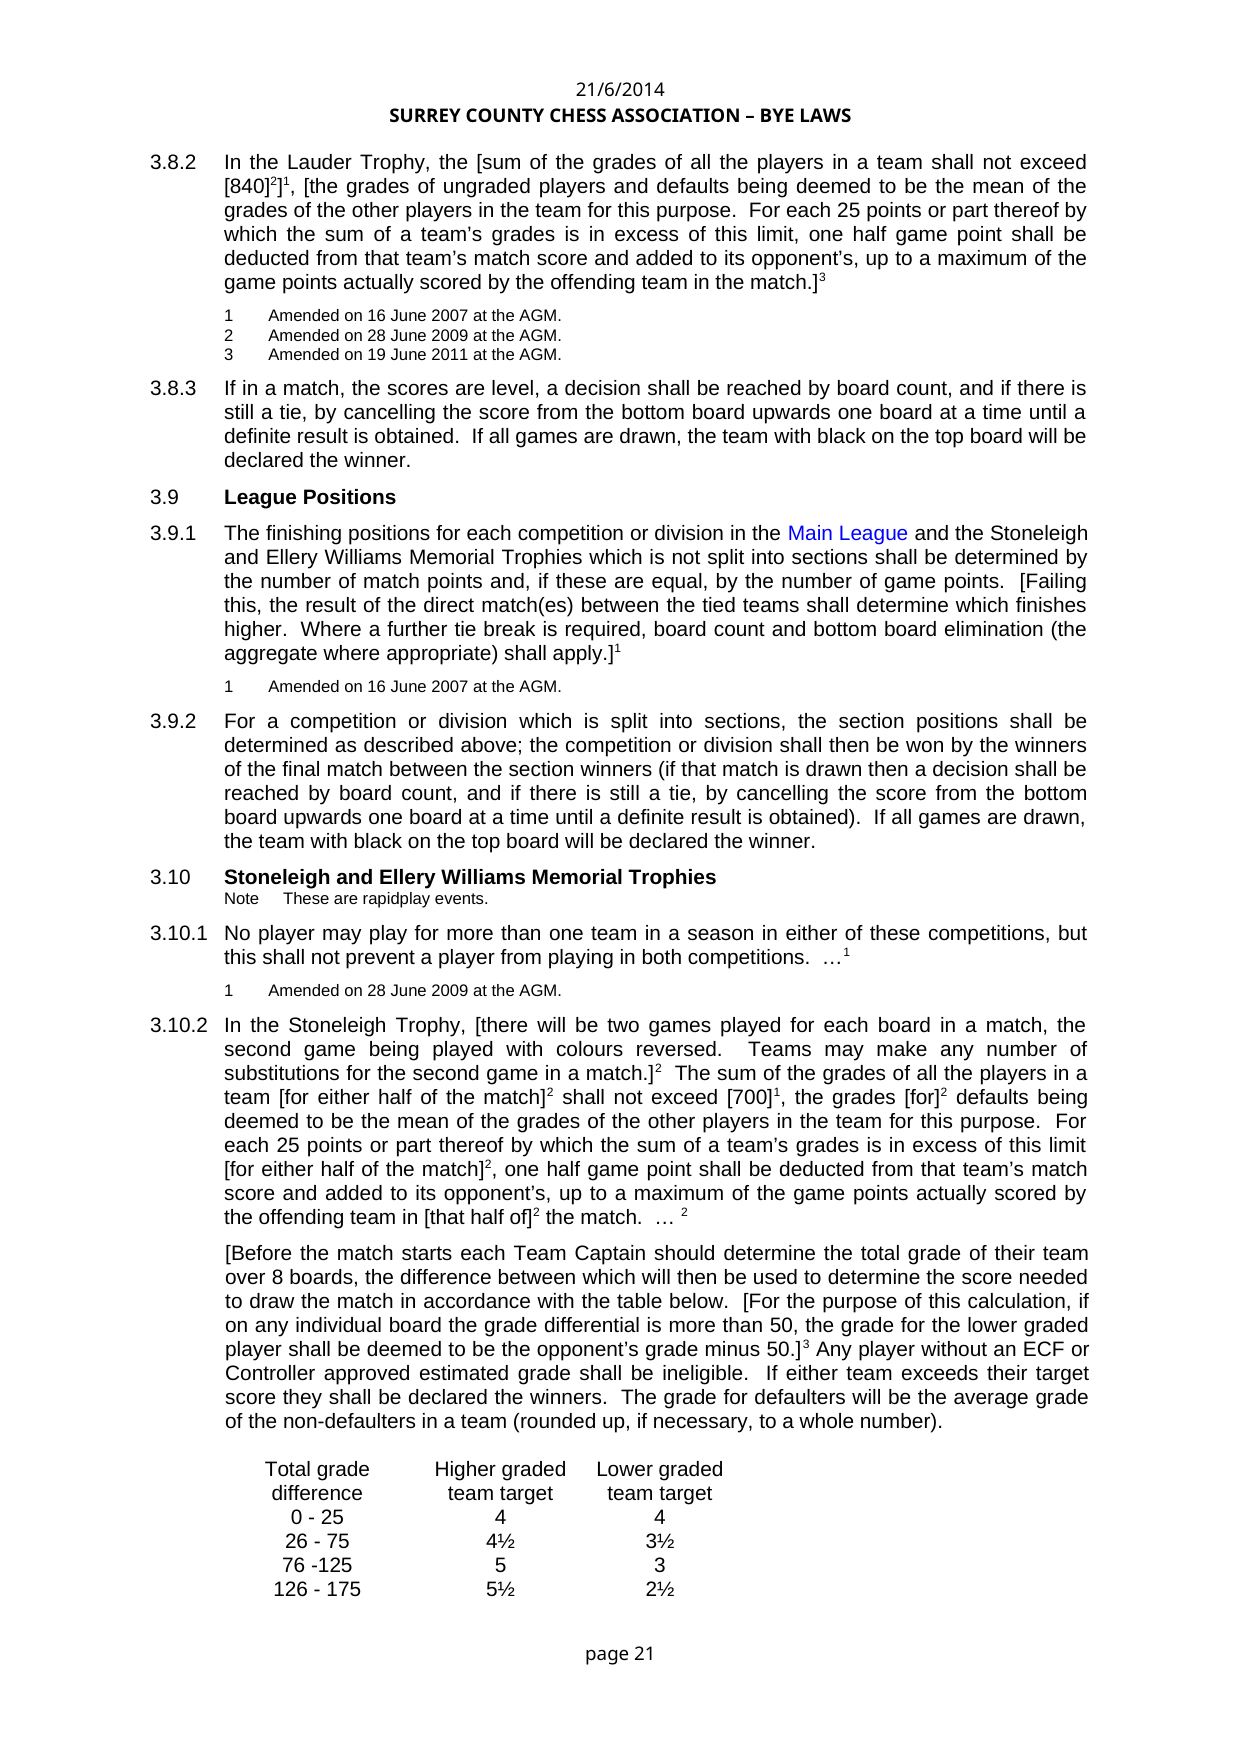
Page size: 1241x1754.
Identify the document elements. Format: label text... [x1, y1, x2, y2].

text Note These are rapidplay events. [224, 889, 1088, 908]
table_cell 3½ [580, 1529, 739, 1552]
text [Before the match starts each Team Captain should determine the total grade of their team over 8 boards, the difference between which will then be used to determine the score needed to draw the match in accordance with the table below. [For the purpose of this calculation, if on any individual board the grade differential is more than 50, the grade for the lower graded player shall be deemed to be the opponent’s grade minus 50.]3 Any player without an ECF or Controller approved estimated grade shall be ineligible. If either team exceeds their target score they shall be declared the winners. The grade for defaulters will be the average grade of the non-defaulters in a team (rounded up, if necessary, to a whole number). [225, 1241, 1090, 1433]
table_cell 0 - 25 [214, 1505, 420, 1528]
text 3.10.1 No player may play for more than one team in a season in either of these competitions, but this shall not prevent a player from playing in both competitions. …1 [150, 921, 1088, 969]
text 1 Amended on 16 June 2007 at the AGM. [224, 306, 1088, 325]
table_cell 4 [420, 1505, 580, 1528]
table_cell 5½ [420, 1576, 580, 1600]
table_cell 126 - 175 [214, 1576, 420, 1600]
text 1 Amended on 16 June 2007 at the AGM. [224, 677, 1088, 696]
table_cell 3 [580, 1553, 739, 1576]
table_cell 5 [420, 1553, 580, 1576]
table_cell 76 -125 [214, 1553, 420, 1576]
table_cell 4 [580, 1505, 739, 1528]
table_cell 26 - 75 [214, 1529, 420, 1552]
text 3.8.2 In the Lauder Trophy, the [sum of the grades of all the players in a team shall not exceed [840]2]1, [the grades of ungraded players and defaults being deemed to be the mean of the grades of the other players in the team for this purpose. For each 25 points or part thereof by which the sum of a team’s grades is in excess of this limit, one half game point shall be deducted from that team’s match score and added to its opponent’s, up to a maximum of the game points actually scored by the offending team in the match.]3 [150, 150, 1088, 294]
table_header Higher graded team target [420, 1457, 580, 1504]
text 3.10.2 In the Stoneleigh Trophy, [there will be two games played for each board in a match, the second game being played with colours reversed. Teams may make any number of substitutions for the second game in a match.]2 The sum of the grades of all the players in a team [for either half of the match]2 shall not exceed [700]1, the grades [for]2 defaults being deemed to be the mean of the grades of the other players in the team for this purpose. For each 25 points or part thereof by which the sum of a team’s grades is in excess of this limit [for either half of the match]2, one half game point shall be deducted from that team’s match score and added to its opponent’s, up to a maximum of the game points actually scored by the offending team in [that half of]2 the match. … 2 [150, 1013, 1088, 1228]
text 3.9.2 For a competition or division which is split into sections, the section positions shall be determined as described above; the competition or division shall then be won by the winners of the final match between the section winners (if that match is drawn then a decision shall be reached by board count, and if there is still a tie, by cancelling the score from the bottom board upwards one board at a time until a definite result is obtained). If all games are drawn, the team with black on the top board will be declared the winner. [150, 709, 1088, 853]
text 2 Amended on 28 June 2009 at the AGM. [224, 325, 1088, 344]
text 3 Amended on 19 June 2011 at the AGM. [224, 344, 1088, 364]
text 3.8.3 If in a match, the scores are level, a decision shall be reached by board count, and if there is still a tie, by cancelling the score from the bottom board upwards one board at a time until a definite result is obtained. If all games are drawn, the team with black on the top board will be declared the winner. [150, 376, 1088, 472]
table_cell 4½ [420, 1529, 580, 1552]
table_header Lower graded team target [580, 1457, 739, 1504]
text 3.9.1 The finishing positions for each competition or division in the Main League and the Stoneleigh and Ellery Williams Memorial Trophies which is not split into sections shall be determined by the number of match points and, if these are equal, by the number of game points. [Failing this, the result of the direct match(es) between the tied teams shall determine which finishes higher. Where a further tie break is required, board count and bottom board elimination (the aggregate where appropriate) shall apply.]1 [150, 521, 1088, 665]
table_cell 2½ [580, 1576, 739, 1600]
text 1 Amended on 28 June 2009 at the AGM. [224, 981, 1088, 1000]
text 3.9 League Positions [150, 484, 1088, 508]
table_header Total grade difference [214, 1457, 420, 1504]
text 3.10 Stoneleigh and Ellery Williams Memorial Trophies [150, 865, 1088, 889]
